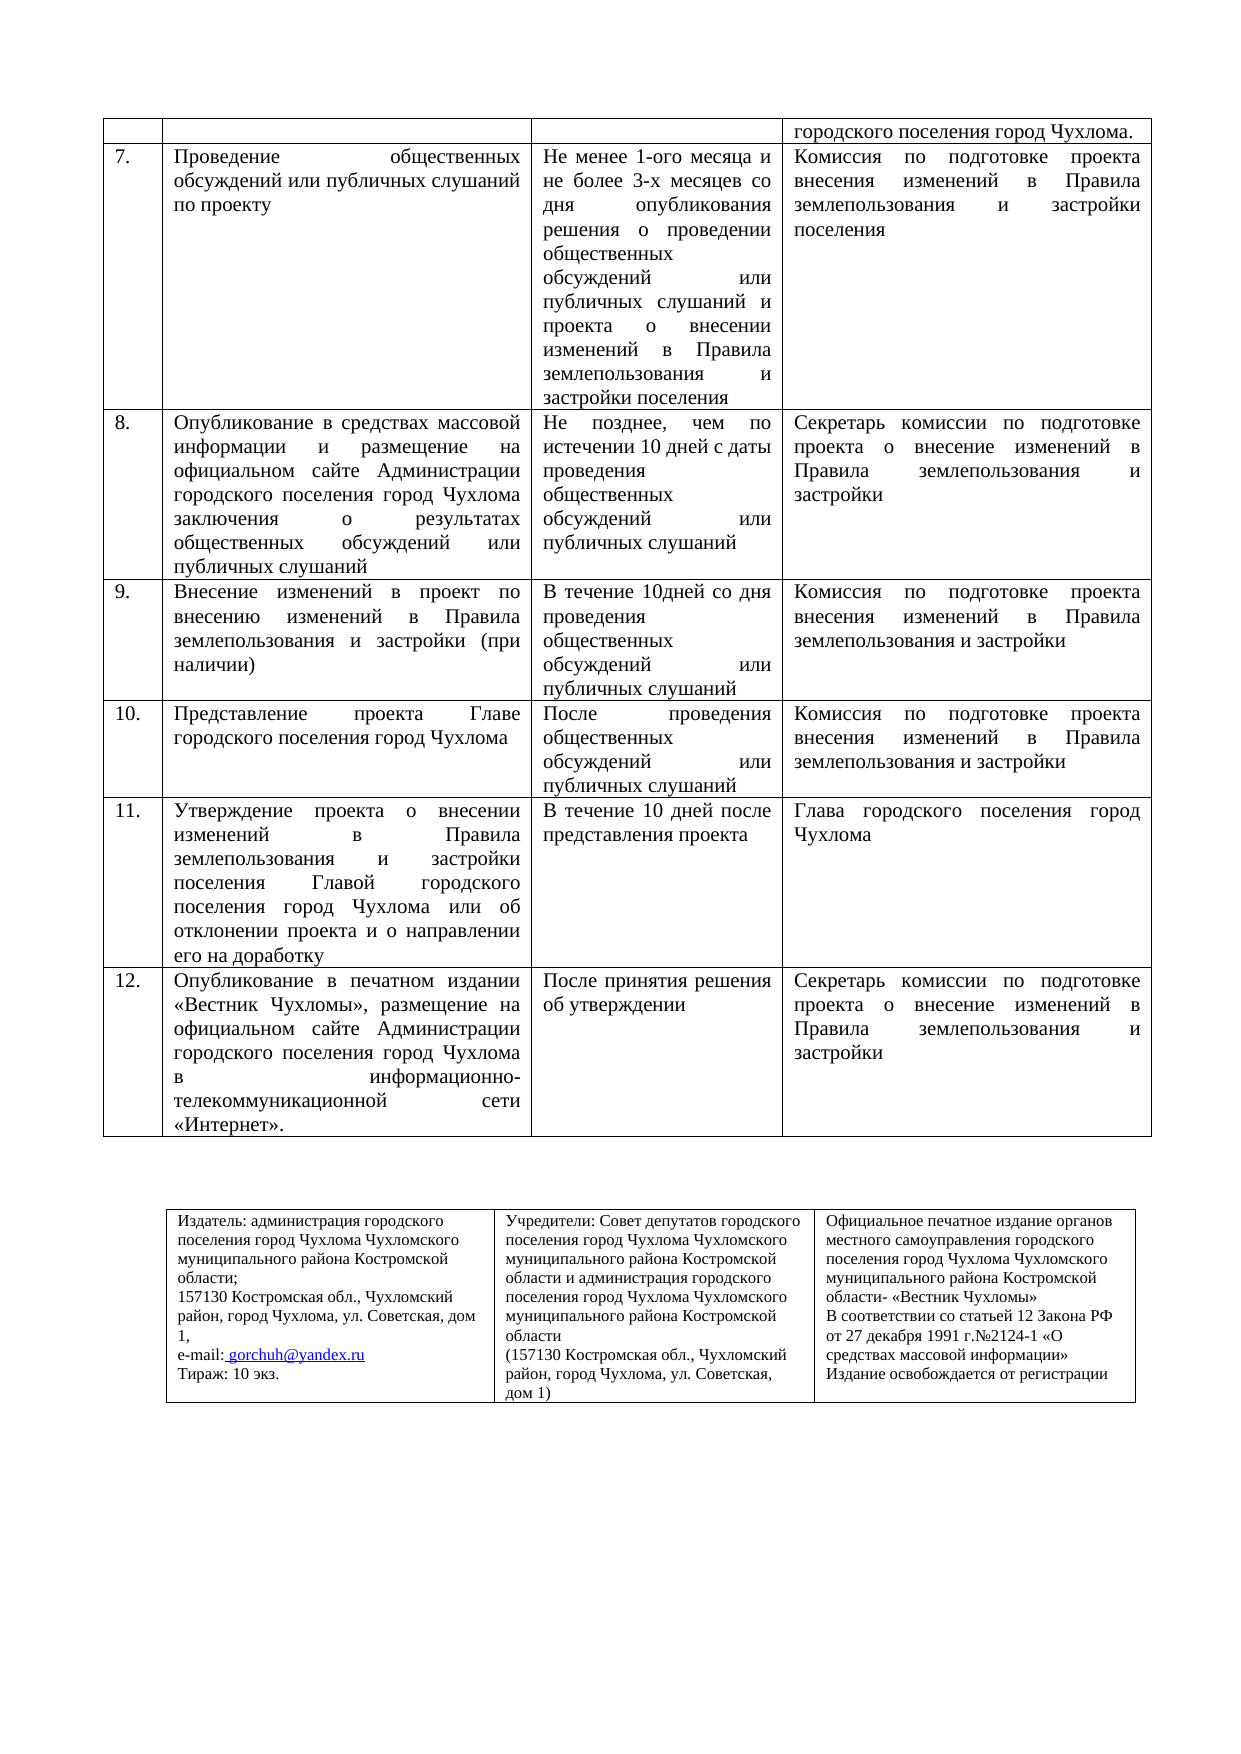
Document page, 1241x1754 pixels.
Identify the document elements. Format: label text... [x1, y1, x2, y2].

table_header Официальное печатное издание органов местного самоуправления городского поселения город Чухлома Чухломского муниципального района Костромской области- «Вестник Чухломы» В соответствии со статьей 12 Закона РФ от 27 декабря 1991 г.№2124-1 «О средствах массовой информации» Издание освобождается от регистрации [815, 1210, 1135, 1402]
table_cell Комиссия по подготовке проекта внесения изменений в Правила землепользования и застройки [783, 701, 1151, 797]
table_cell Комиссия по подготовке проекта внесения изменений в Правила землепользования и застройки [783, 580, 1151, 700]
table_cell Секретарь комиссии по подготовке проекта о внесение изменений в Правила землепользования и застройки [783, 968, 1151, 1136]
table_cell Внесение изменений в проект по внесению изменений в Правила землепользования и застройки (при наличии) [163, 580, 531, 700]
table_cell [163, 119, 531, 143]
table_cell Представление проекта Главе городского поселения город Чухлома [163, 701, 531, 797]
table_cell В течение 10дней со дня проведения общественных обсуждений или публичных слушаний [532, 580, 782, 700]
table_cell 9. [104, 580, 162, 700]
table_cell В течение 10 дней после представления проекта [532, 798, 782, 967]
table_cell После принятия решения об утверждении [532, 968, 782, 1136]
table_cell Секретарь комиссии по подготовке проекта о внесение изменений в Правила землепользования и застройки [783, 410, 1151, 578]
table_header Учредители: Совет депутатов городского поселения город Чухлома Чухломского муниципального района Костромской области и администрация городского поселения город Чухлома Чухломского муниципального района Костромской области (157130 Костромская обл., Чухломский район, город Чухлома, ул. Советская, дом 1) [495, 1210, 814, 1402]
table_cell Утверждение проекта о внесении изменений в Правила землепользования и застройки поселения Главой городского поселения город Чухлома или об отклонении проекта и о направлении его на доработку [163, 798, 531, 967]
table_cell 7. [104, 144, 162, 409]
table_cell Проведение общественных обсуждений или публичных слушаний по проекту [163, 144, 531, 409]
table_cell 11. [104, 798, 162, 967]
table_cell Комиссия по подготовке проекта внесения изменений в Правила землепользования и застройки поселения [783, 144, 1151, 409]
table_cell Не позднее, чем по истечении 10 дней с даты проведения общественных обсуждений или публичных слушаний [532, 410, 782, 578]
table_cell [532, 119, 782, 143]
table_cell Глава городского поселения город Чухлома [783, 798, 1151, 967]
table_header Издатель: администрация городского поселения город Чухлома Чухломского муниципального района Костромской области; 157130 Костромская обл., Чухломский район, город Чухлома, ул. Советская, дом 1, e-mail: gorchuh@yandex.ru Тираж: 10 экз. [167, 1210, 494, 1402]
table_cell После проведения общественных обсуждений или публичных слушаний [532, 701, 782, 797]
table_cell Опубликование в средствах массовой информации и размещение на официальном сайте Администрации городского поселения город Чухлома заключения о результатах общественных обсуждений или публичных слушаний [163, 410, 531, 578]
table_cell 10. [104, 701, 162, 797]
table_cell Не менее 1-ого месяца и не более 3-х месяцев со дня опубликования решения о проведении общественных обсуждений или публичных слушаний и проекта о внесении изменений в Правила землепользования и застройки поселения [532, 144, 782, 409]
table_cell Опубликование в печатном издании «Вестник Чухломы», размещение на официальном сайте Администрации городского поселения город Чухлома в информационно-телекоммуникационной сети «Интернет». [163, 968, 531, 1136]
table_cell 6. [104, 119, 162, 143]
table_cell 12. [104, 968, 162, 1136]
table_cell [783, 119, 1151, 143]
table_cell 8. [104, 410, 162, 578]
